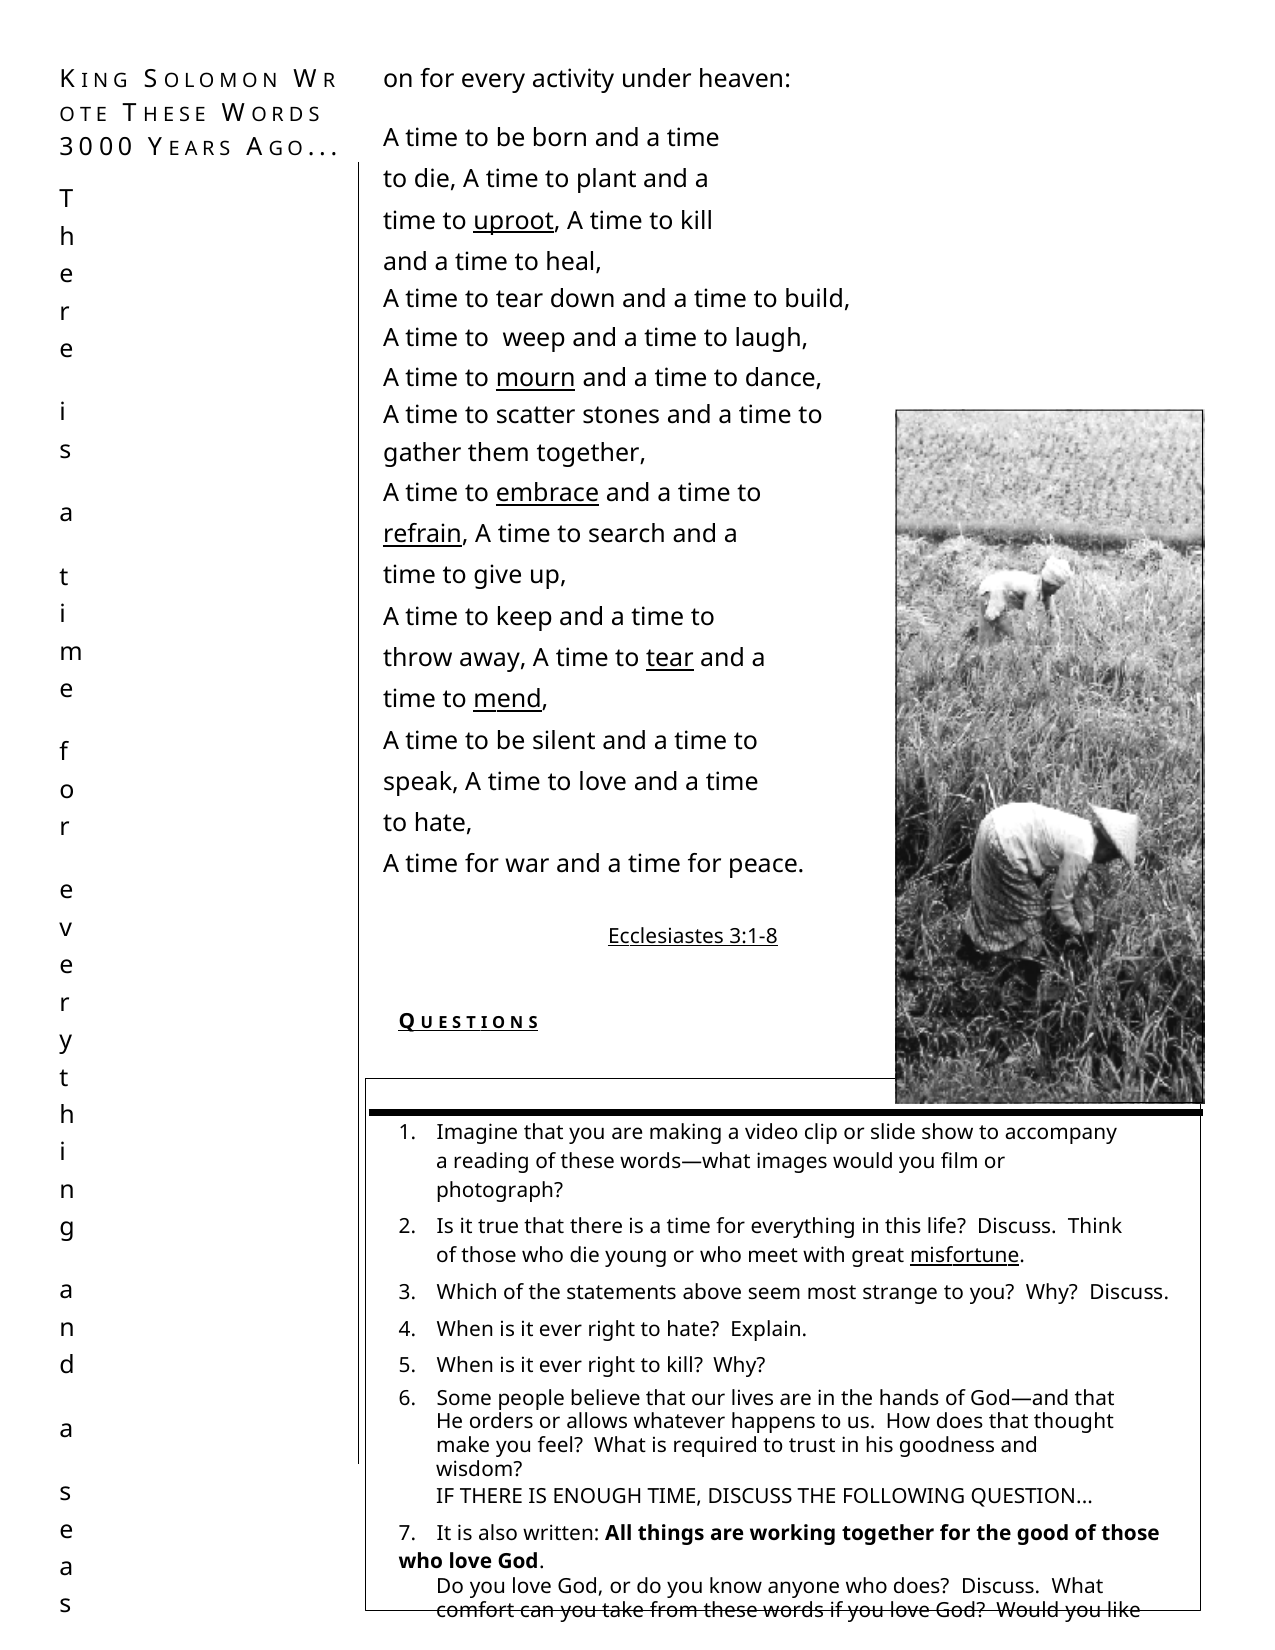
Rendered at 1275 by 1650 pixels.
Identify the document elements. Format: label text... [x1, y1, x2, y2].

text Ecclesiastes 3:1-8 [608, 921, 1181, 949]
picture [897, 411, 1202, 1102]
text 5. When is it ever right to kill? Why? [398, 1351, 1181, 1379]
text A time to be born and a time to die, A time to plant and a time to uproot, A time to kill and a time to heal, [383, 119, 741, 278]
text IF THERE IS ENOUGH TIME, DISCUSS THE FOLLOWING QUESTION... [436, 1481, 1181, 1510]
text 2. Is it true that there is a time for everything in this life? Discuss. Think of those who die young or who meet with great misfortune. [398, 1211, 1143, 1269]
text 4. When is it ever right to hate? Explain. [398, 1314, 1181, 1342]
text 7. It is also written: All things are working together for the good of those who love God. [398, 1518, 1181, 1574]
text There is a time for everything and a season for every activity under heaven: [383, 60, 850, 94]
text A time to keep and a time to throw away, A time to tear and a time to mend, [383, 599, 789, 715]
text A time to weep and a time to laugh, [383, 320, 1181, 354]
text A time to embrace and a time to refrain, A time to search and a time to give up, [383, 475, 781, 591]
text Q U E S T I O N S [398, 1006, 1181, 1035]
text 3. Which of the statements above seem most strange to you? Why? Discuss. [398, 1277, 1181, 1306]
text A time to scatter stones and a time to gather them together, [383, 397, 831, 468]
text A time to mourn and a time to dance, [383, 360, 1181, 394]
text 1. Imagine that you are making a video clip or slide show to accompany a reading of these words—what images would you film or photograph? [398, 1117, 1126, 1204]
text A time to be silent and a time to speak, A time to love and a time to hate, [383, 722, 773, 839]
text 6. Some people believe that our lives are in the hands of God—and that He orders or allows whatever happens to us. How does that thought make you feel? What is required to trust in his goodness and wisdom? [398, 1387, 1127, 1481]
text A time to tear down and a time to build, [383, 285, 1181, 313]
text A time for war and a time for peace. [383, 846, 1181, 880]
